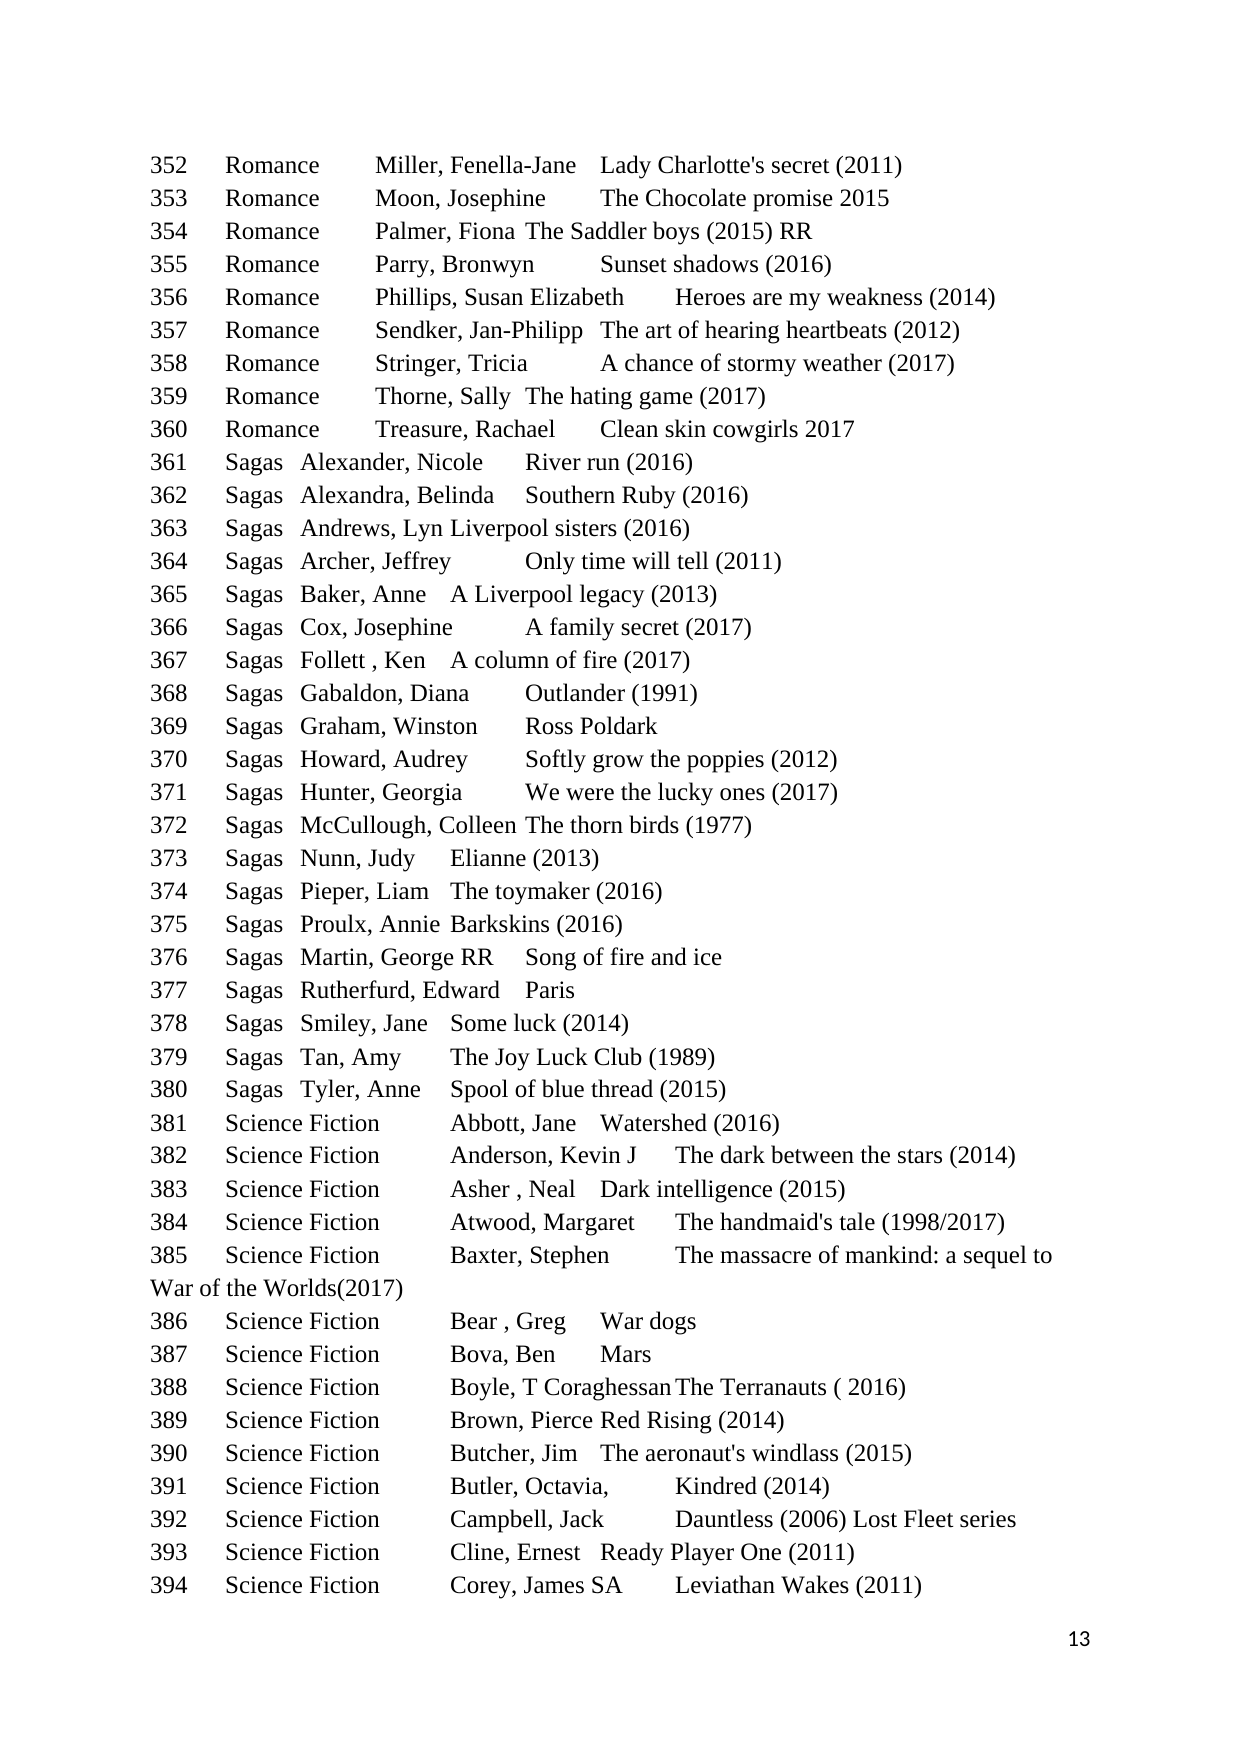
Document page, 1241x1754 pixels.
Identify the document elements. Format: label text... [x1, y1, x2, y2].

text 361 Sagas Alexander, Nicole River run (2016) [150, 447, 1090, 476]
text 370 Sagas Howard, Audrey Softly grow the poppies (2012) [150, 744, 1090, 773]
text 354 Romance Palmer, Fiona The Saddler boys (2015) RR [150, 216, 1090, 245]
text 394 Science Fiction Corey, James SA Leviathan Wakes (2011) [150, 1570, 1090, 1599]
text 382 Science Fiction Anderson, Kevin J The dark between the stars (2014) [150, 1141, 1090, 1169]
text 372 Sagas McCullough, Colleen The thorn birds (1977) [150, 810, 1090, 839]
text 356 Romance Phillips, Susan Elizabeth Heroes are my weakness (2014) [150, 282, 1090, 311]
text 383 Science Fiction Asher , Neal Dark intelligence (2015) [150, 1174, 1090, 1202]
text 355 Romance Parry, Bronwyn Sunset shadows (2016) [150, 249, 1090, 278]
text 381 Science Fiction Abbott, Jane Watershed (2016) [150, 1108, 1090, 1136]
text 388 Science Fiction Boyle, T Coraghessan The Terranauts ( 2016) [150, 1372, 1090, 1401]
text 353 Romance Moon, Josephine The Chocolate promise 2015 [150, 183, 1090, 212]
text 352 Romance Miller, Fenella-Jane Lady Charlotte's secret (2011) [150, 150, 1090, 179]
text 367 Sagas Follett , Ken A column of fire (2017) [150, 645, 1090, 674]
text 357 Romance Sendker, Jan-Philipp The art of hearing heartbeats (2012) [150, 315, 1090, 344]
text 387 Science Fiction Bova, Ben Mars [150, 1339, 1090, 1367]
text 360 Romance Treasure, Rachael Clean skin cowgirls 2017 [150, 414, 1090, 443]
text 391 Science Fiction Butler, Octavia, Kindred (2014) [150, 1471, 1090, 1499]
text 384 Science Fiction Atwood, Margaret The handmaid's tale (1998/2017) [150, 1207, 1090, 1235]
text 380 Sagas Tyler, Anne Spool of blue thread (2015) [150, 1074, 1090, 1103]
text 375 Sagas Proulx, Annie Barkskins (2016) [150, 909, 1090, 938]
text 362 Sagas Alexandra, Belinda Southern Ruby (2016) [150, 480, 1090, 509]
text 389 Science Fiction Brown, Pierce Red Rising (2014) [150, 1405, 1090, 1433]
text 365 Sagas Baker, Anne A Liverpool legacy (2013) [150, 579, 1090, 608]
text 368 Sagas Gabaldon, Diana Outlander (1991) [150, 678, 1090, 707]
text 379 Sagas Tan, Amy The Joy Luck Club (1989) [150, 1042, 1090, 1070]
text 386 Science Fiction Bear , Greg War dogs [150, 1306, 1090, 1334]
text 363 Sagas Andrews, Lyn Liverpool sisters (2016) [150, 513, 1090, 542]
text 393 Science Fiction Cline, Ernest Ready Player One (2011) [150, 1537, 1090, 1566]
text 374 Sagas Pieper, Liam The toymaker (2016) [150, 876, 1090, 905]
text 371 Sagas Hunter, Georgia We were the lucky ones (2017) [150, 777, 1090, 806]
text 377 Sagas Rutherfurd, Edward Paris [150, 976, 1090, 1004]
text 390 Science Fiction Butcher, Jim The aeronaut's windlass (2015) [150, 1438, 1090, 1467]
text 373 Sagas Nunn, Judy Elianne (2013) [150, 843, 1090, 872]
text 369 Sagas Graham, Winston Ross Poldark [150, 711, 1090, 740]
text 378 Sagas Smiley, Jane Some luck (2014) [150, 1008, 1090, 1037]
text 376 Sagas Martin, George RR Song of fire and ice [150, 942, 1090, 971]
text 392 Science Fiction Campbell, Jack Dauntless (2006) Lost Fleet series [150, 1504, 1090, 1533]
text 358 Romance Stringer, Tricia A chance of stormy weather (2017) [150, 348, 1090, 377]
text 359 Romance Thorne, Sally The hating game (2017) [150, 381, 1090, 410]
text 366 Sagas Cox, Josephine A family secret (2017) [150, 612, 1090, 641]
text 385 Science Fiction Baxter, Stephen The massacre of mankind: a sequel to War of the Worlds(2017) [150, 1240, 1090, 1301]
text 364 Sagas Archer, Jeffrey Only time will tell (2011) [150, 546, 1090, 575]
